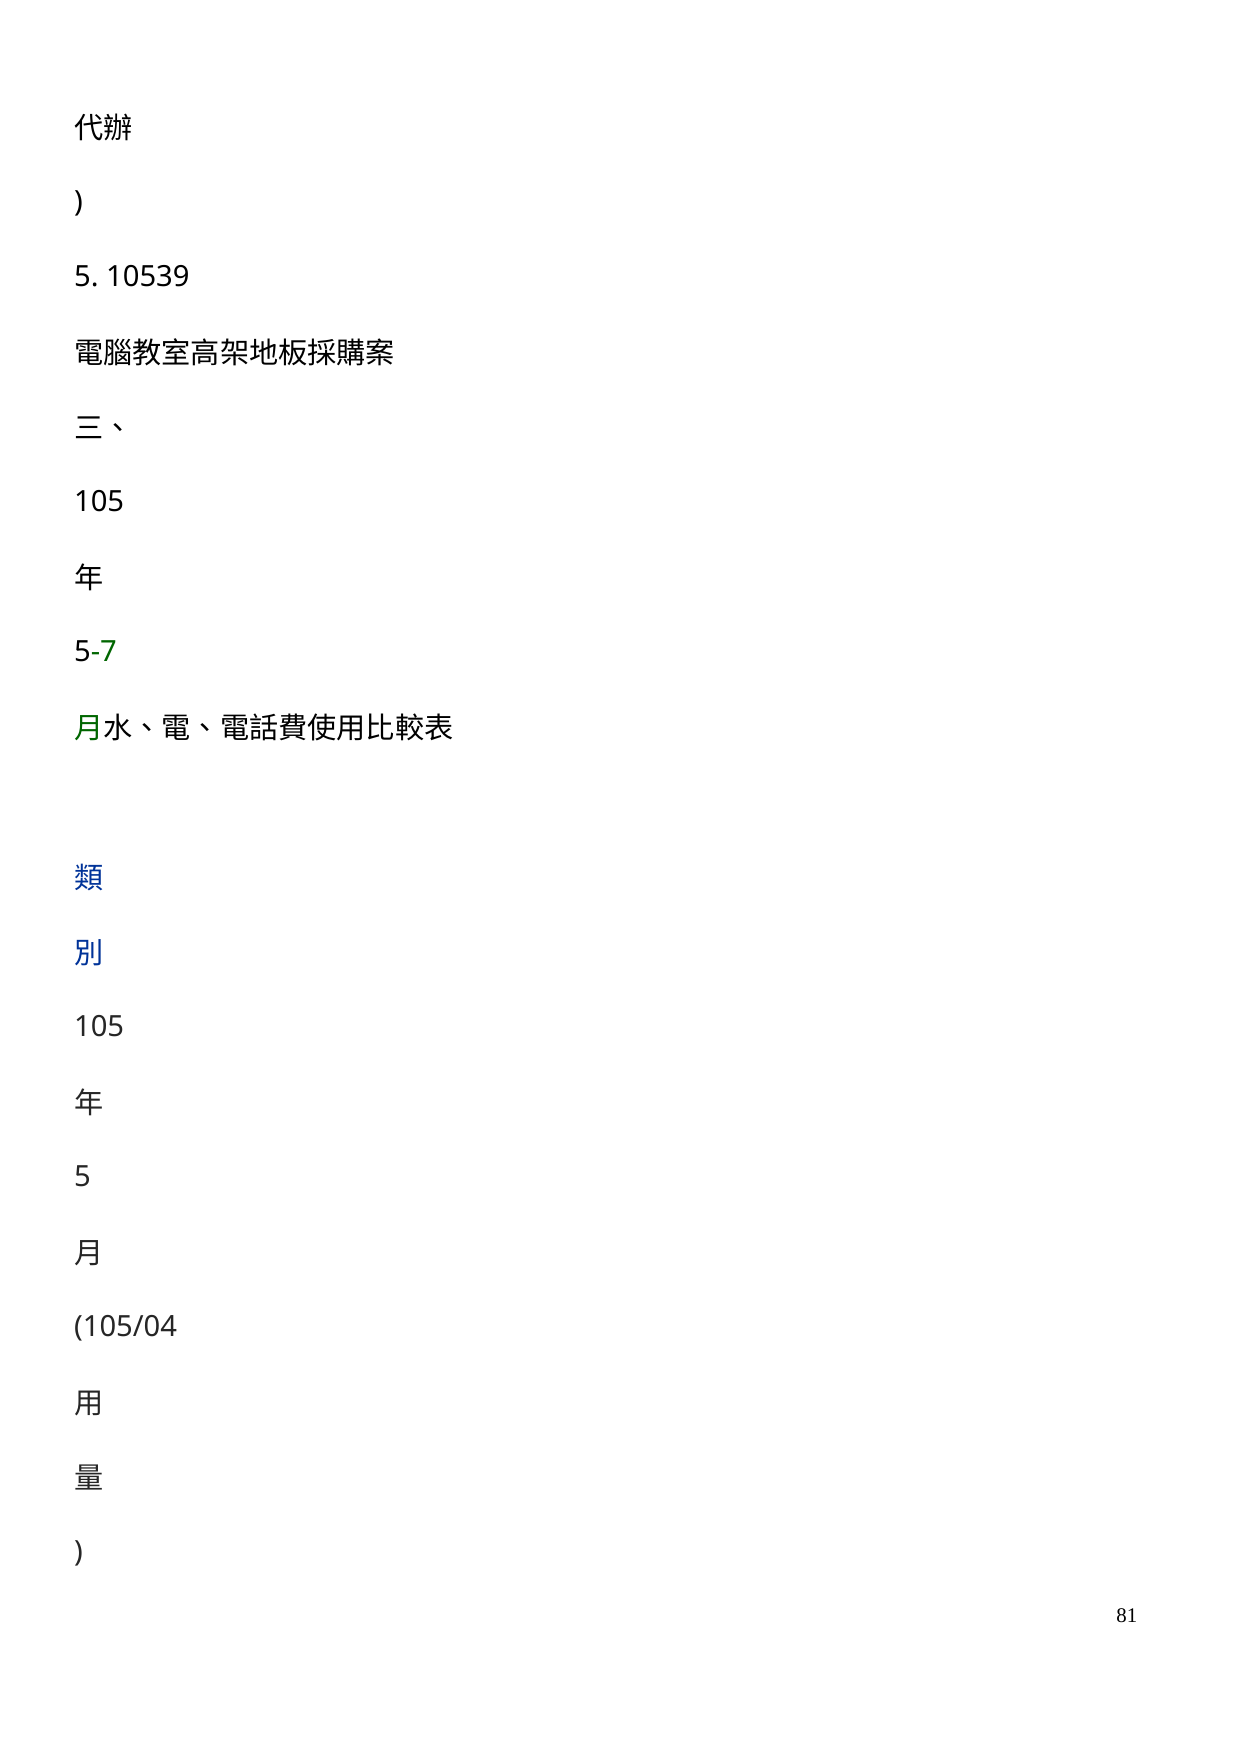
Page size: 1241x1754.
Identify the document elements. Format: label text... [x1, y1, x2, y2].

text (105/04 [74, 1288, 1137, 1363]
text ) [74, 1513, 1137, 1588]
text 年 [74, 538, 1137, 613]
text 月 [74, 1213, 1137, 1288]
text 三、 [74, 388, 1137, 463]
text ) [74, 163, 1137, 238]
text 量 [74, 1438, 1137, 1513]
text 105 [74, 988, 1137, 1063]
text 5. 10539 [74, 238, 1137, 313]
text 代辦 [74, 88, 1137, 163]
text 月水、電、電話費使用比較表 [74, 688, 1137, 763]
text 5-7 [74, 613, 1137, 688]
text 類 [74, 838, 1137, 913]
text 5 [74, 1138, 1137, 1213]
text 用 [74, 1363, 1137, 1438]
text 105 [74, 463, 1137, 538]
text 年 [74, 1063, 1137, 1138]
text 電腦教室高架地板採購案 [74, 313, 1137, 388]
text 別 [74, 913, 1137, 988]
